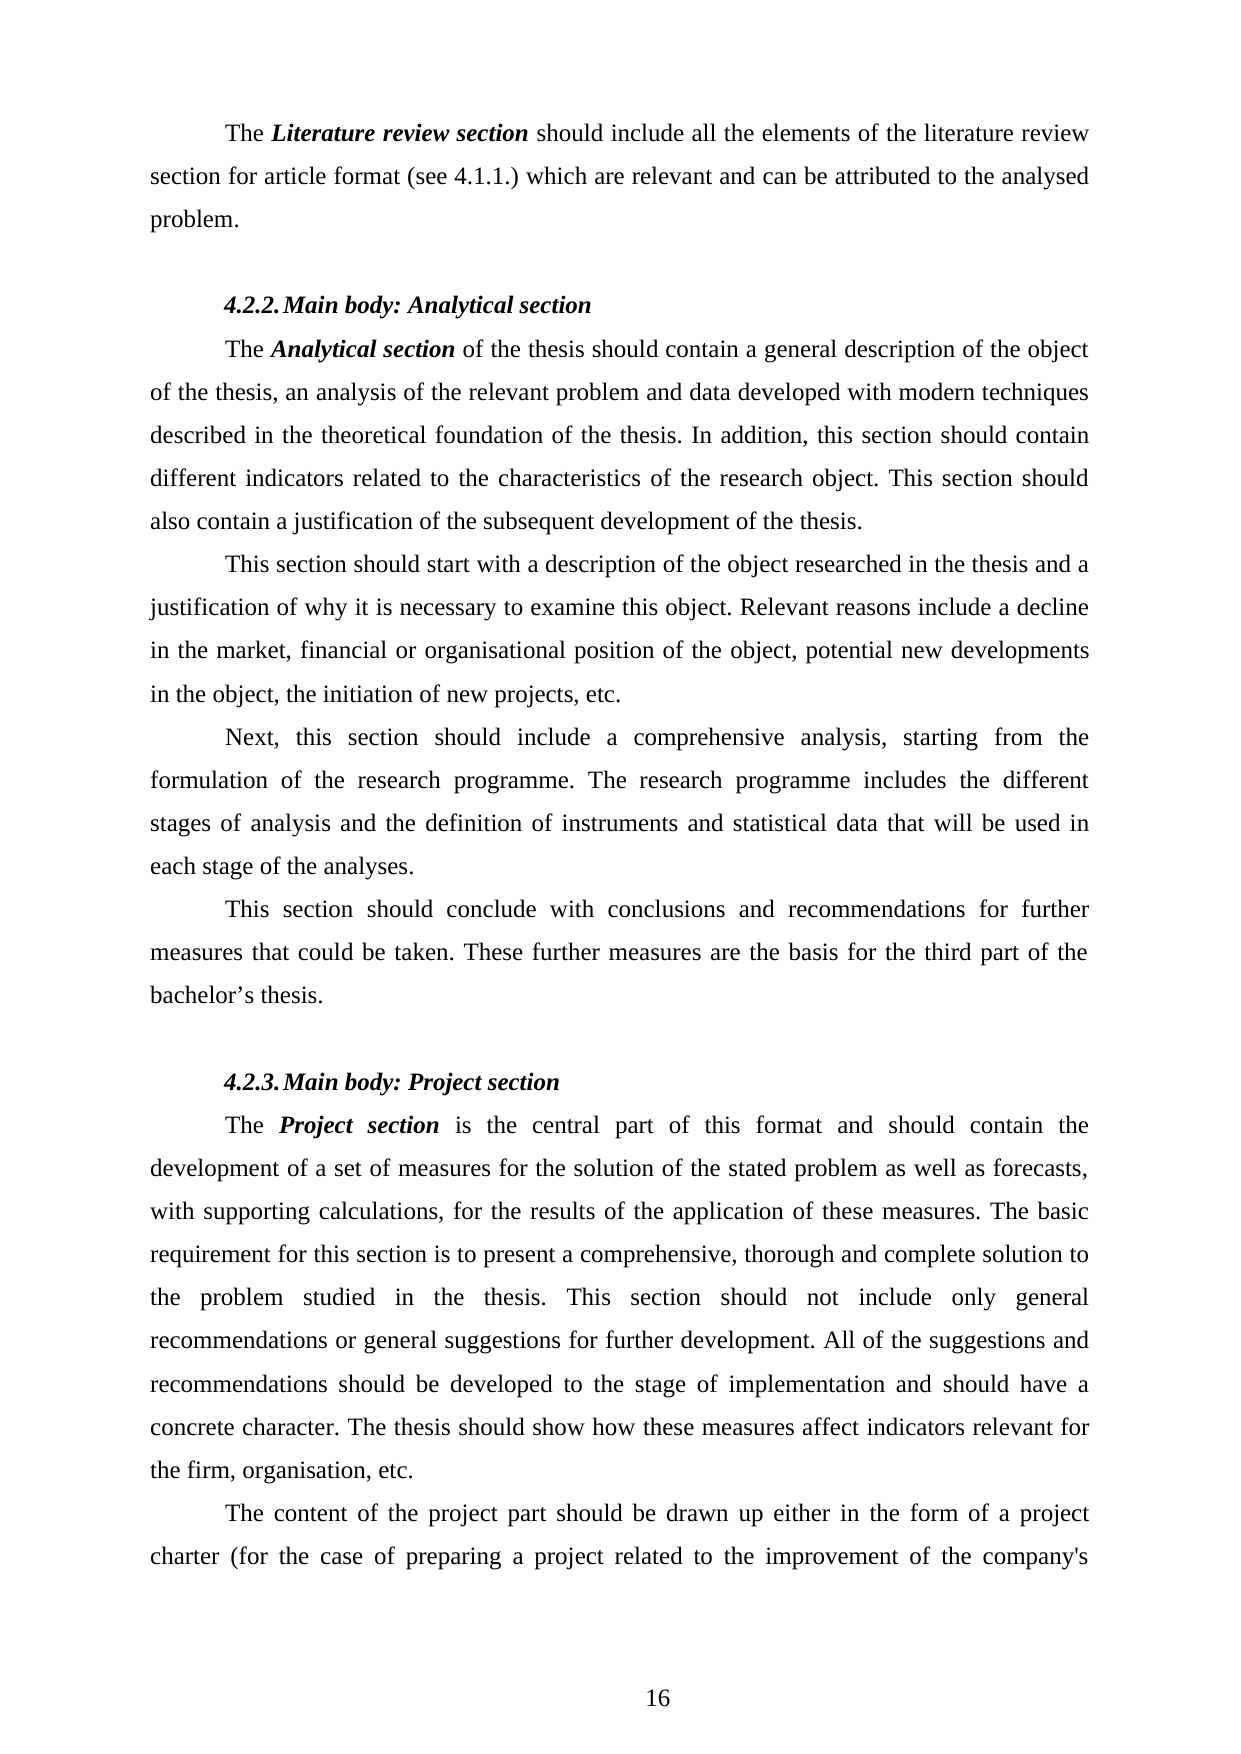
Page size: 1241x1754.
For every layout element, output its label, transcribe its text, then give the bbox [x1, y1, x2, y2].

subtitle Main body: Analytical section [150, 291, 1090, 319]
text The Project section is the central part of this format and should contain the development of a set of measures for the solution of the stated problem as well as forecasts, with supporting calculations, for the results of the application of these measures. The basic requirement for this section is to present a comprehensive, thorough and complete solution to the problem studied in the thesis. This section should not include only general recommendations or general suggestions for further development. All of the suggestions and recommendations should be developed to the stage of implementation and should have a concrete character. The thesis should show how these measures affect indicators relevant for the firm, organisation, etc. [150, 1110, 1090, 1484]
text The Literature review section should include all the elements of the literature review section for article format (see 4.1.1.) which are relevant and can be attributed to the analysed problem. [150, 118, 1090, 233]
text Next, this section should include a comprehensive analysis, starting from the formulation of the research programme. The research programme includes the different stages of analysis and the definition of instruments and statistical data that will be used in each stage of the analyses. [150, 722, 1090, 880]
text This section should start with a description of the object researched in the thesis and a justification of why it is necessary to examine this object. Relevant reasons include a decline in the market, financial or organisational position of the object, potential new developments in the object, the initiation of new projects, etc. [150, 549, 1090, 707]
text The Analytical section of the thesis should contain a general description of the object of the thesis, an analysis of the relevant problem and data developed with modern techniques described in the theoretical foundation of the thesis. In addition, this section should contain different indicators related to the characteristics of the research object. This section should also contain a justification of the subsequent development of the thesis. [150, 334, 1090, 535]
subtitle Main body: Project section [150, 1067, 1090, 1096]
text This section should conclude with conclusions and recommendations for further measures that could be taken. These further measures are the basis for the third part of the bachelor’s thesis. [150, 894, 1090, 1009]
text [150, 1498, 1090, 1570]
